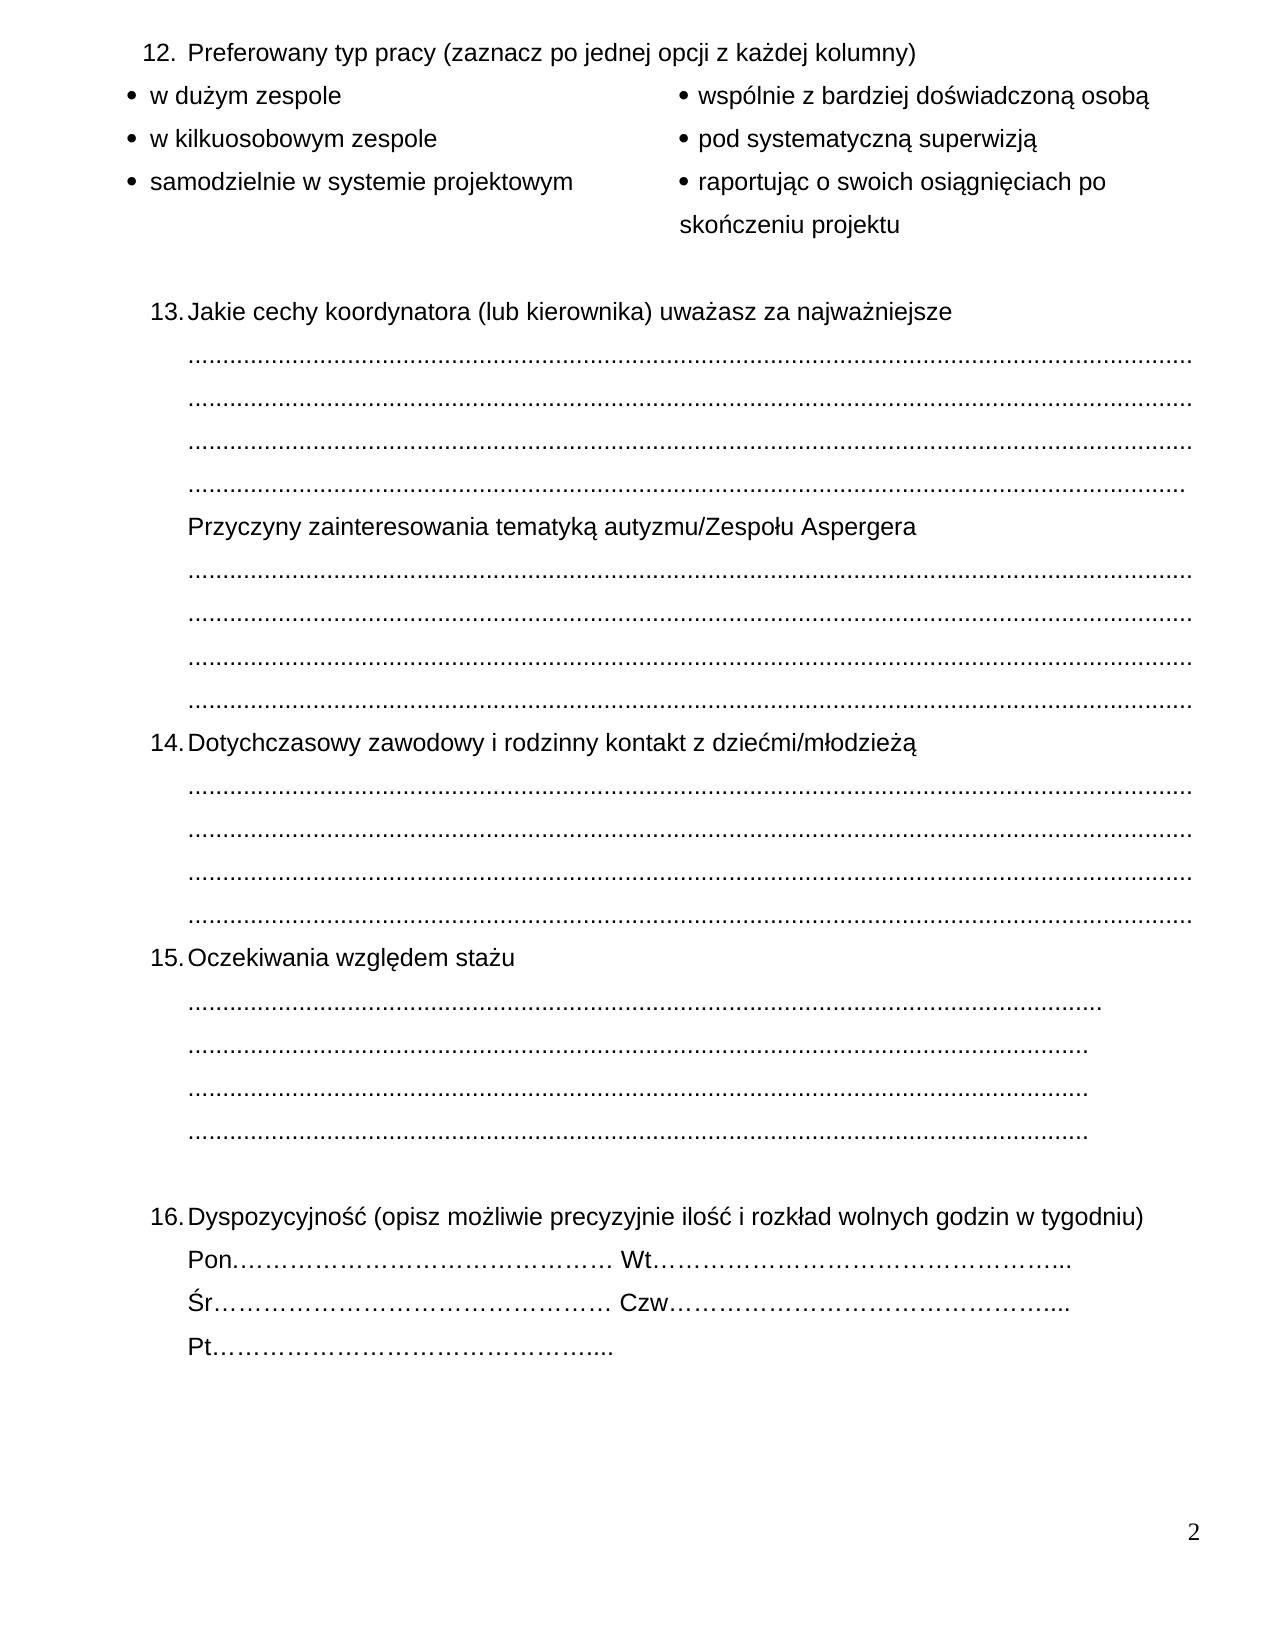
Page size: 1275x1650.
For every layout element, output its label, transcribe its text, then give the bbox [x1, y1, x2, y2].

list Dotychczasowy zawodowy i rodzinny kontakt z dziećmi/młodzieżą [150, 728, 1200, 757]
list Preferowany typ pracy (zaznacz po jednej opcji z każdej kolumny) [142, 37, 1200, 66]
text ................................................................................................................................................. [187, 771, 1200, 800]
list pod systematyczną superwizją [679, 124, 1200, 153]
list samodzielnie w systemie projektowym [127, 167, 633, 196]
text .................................................................................................................................. [187, 1030, 1200, 1058]
list raportując o swoich osiągnięciach po skończeniu projektu [679, 167, 1200, 239]
list wspólnie z bardziej doświadczoną osobą [679, 81, 1200, 109]
text ................................................................................................................................................. [187, 814, 1200, 843]
text ................................................................................................................................................Przyczyny zainteresowania tematyką autyzmu/Zespołu Aspergera [187, 469, 1200, 541]
text Pt……………………………………….... [187, 1332, 1200, 1360]
text ................................................................................................................................................. [187, 900, 1200, 929]
text ................................................................................................................................................. [187, 642, 1200, 670]
text ................................................................................................................................................. [187, 426, 1200, 455]
list w dużym zespole [127, 81, 633, 109]
list Oczekiwania względem stażu [150, 943, 1200, 972]
text .................................................................................................................................. [187, 1116, 1200, 1145]
text ................................................................................................................................................. [187, 685, 1200, 713]
text ................................................................................................................................................. [187, 340, 1200, 368]
text Pon.……………………………………… Wt…………………………………………... [187, 1245, 1200, 1274]
text .................................................................................................................................. [187, 1073, 1200, 1102]
text ................................................................................................................................................. [187, 383, 1200, 412]
text ................................................................................................................................................. [187, 555, 1200, 584]
list Jakie cechy koordynatora (lub kierownika) uważasz za najważniejsze [150, 297, 1200, 325]
list Dyspozycyjność (opisz możliwie precyzyjnie ilość i rozkład wolnych godzin w tygodniu) [150, 1202, 1200, 1231]
list w kilkuosobowym zespole [127, 124, 633, 153]
text Śr………………………………………… Czw……………………………………….... [187, 1288, 1200, 1317]
text .................................................................................................................................... [187, 987, 1200, 1015]
text ................................................................................................................................................. [187, 598, 1200, 627]
text ................................................................................................................................................. [187, 857, 1200, 886]
